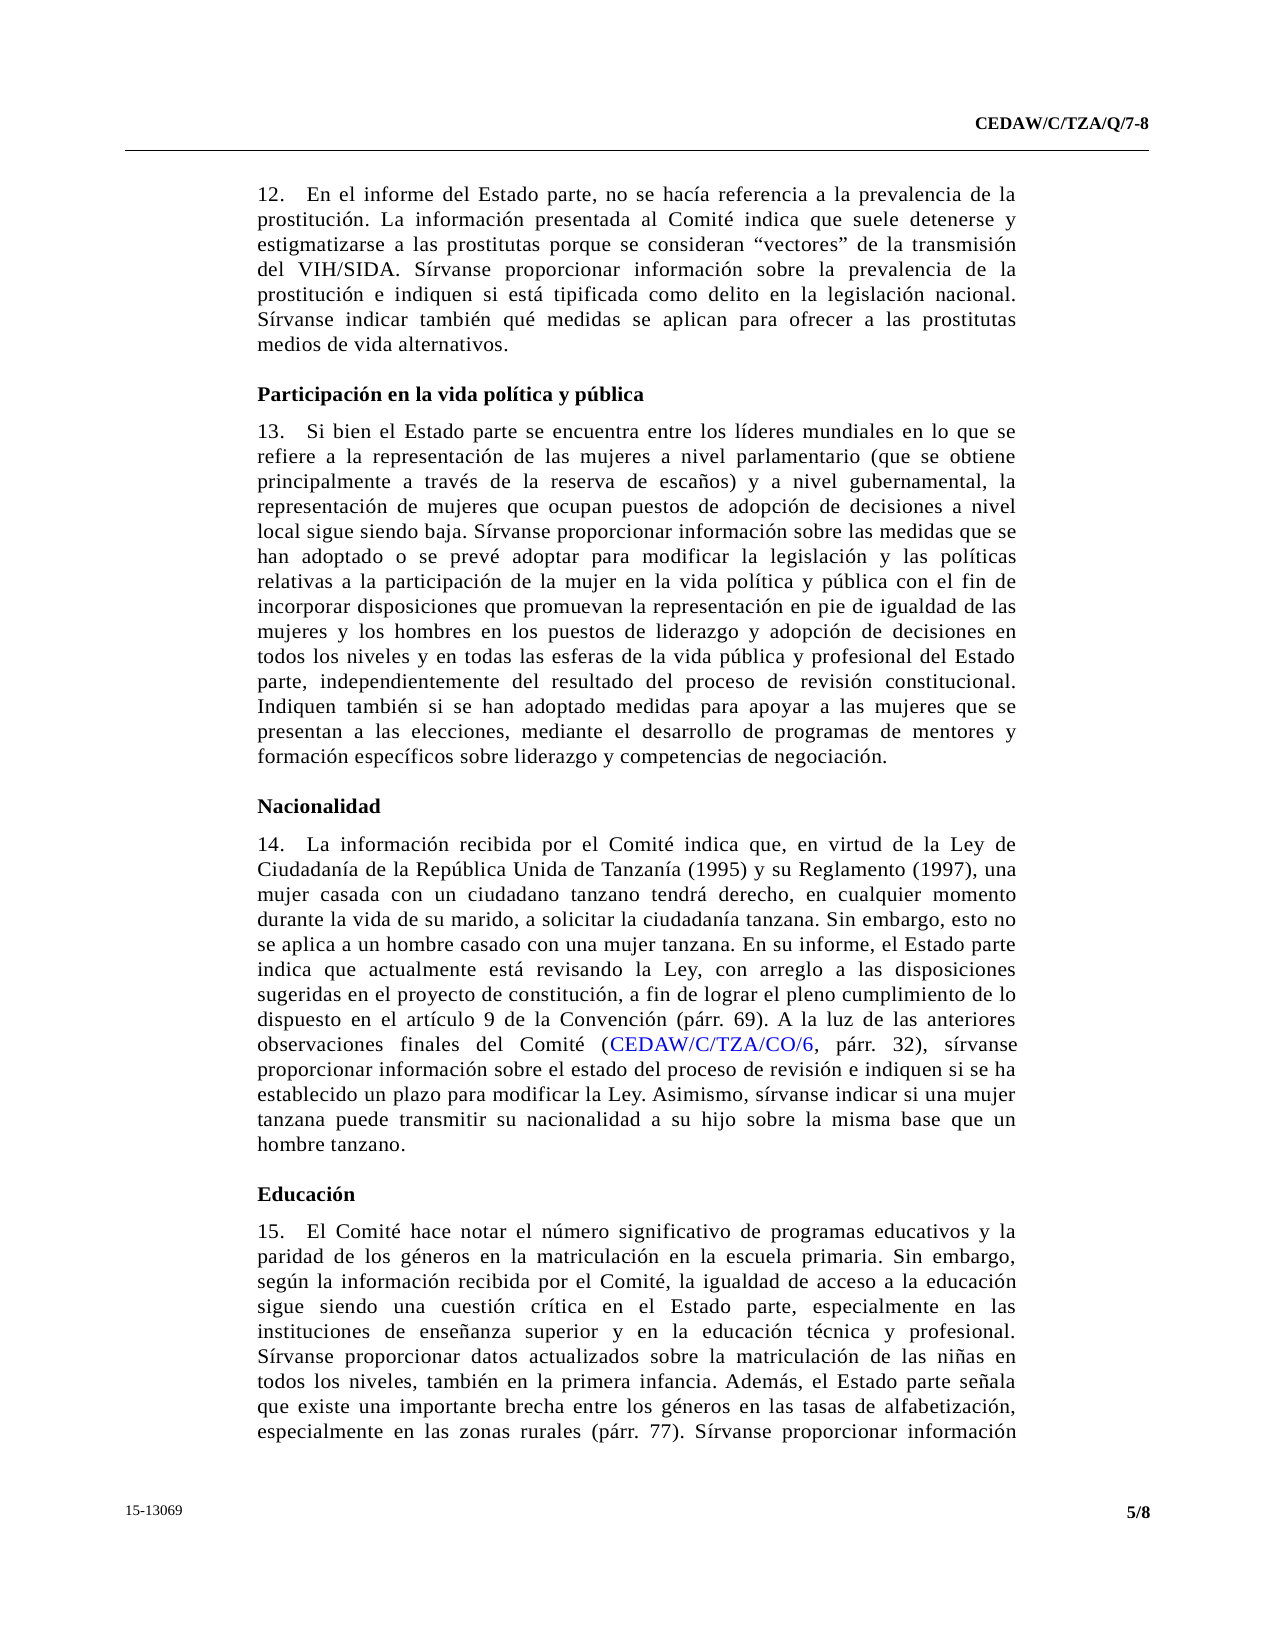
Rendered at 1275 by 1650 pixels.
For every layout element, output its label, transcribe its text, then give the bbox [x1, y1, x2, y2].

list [257, 1219, 1018, 1444]
list La información recibida por el Comité indica que, en virtud de la Ley de Ciudadanía de la República Unida de Tanzanía (1995) y su Reglamento (1997), una mujer casada con un ciudadano tanzano tendrá derecho, en cualquier momento durante la vida de su marido, a solicitar la ciudadanía tanzana. Sin embargo, esto no se aplica a un hombre casado con una mujer tanzana. En su informe, el Estado parte indica que actualmente está revisando la Ley, con arreglo a las disposiciones sugeridas en el proyecto de constitución, a fin de lograr el pleno cumplimiento de lo dispuesto en el artículo 9 de la Convención (párr. 69). A la luz de las anteriores observaciones finales del Comité (CEDAW/C/TZA/CO/6, párr. 32), sírvanse proporcionar información sobre el estado del proceso de revisión e indiquen si se ha establecido un plazo para modificar la Ley. Asimismo, sírvanse indicar si una mujer tanzana puede transmitir su nacionalidad a su hijo sobre la misma base que un hombre tanzano. [257, 831, 1018, 1156]
list Si bien el Estado parte se encuentra entre los líderes mundiales en lo que se refiere a la representación de las mujeres a nivel parlamentario (que se obtiene principalmente a través de la reserva de escaños) y a nivel gubernamental, la representación de mujeres que ocupan puestos de adopción de decisiones a nivel local sigue siendo baja. Sírvanse proporcionar información sobre las medidas que se han adoptado o se prevé adoptar para modificar la legislación y las políticas relativas a la participación de la mujer en la vida política y pública con el fin de incorporar disposiciones que promuevan la representación en pie de igualdad de las mujeres y los hombres en los puestos de liderazgo y adopción de decisiones en todos los niveles y en todas las esferas de la vida pública y profesional del Estado parte, independientemente del resultado del proceso de revisión constitucional. Indiquen también si se han adoptado medidas para apoyar a las mujeres que se presentan a las elecciones, mediante el desarrollo de programas de mentores y formación específicos sobre liderazgo y competencias de negociación. [257, 419, 1018, 769]
list En el informe del Estado parte, no se hacía referencia a la prevalencia de la prostitución. La información presentada al Comité indica que suele detenerse y estigmatizarse a las prostitutas porque se consideran “vectores” de la transmisión del VIH/SIDA. Sírvanse proporcionar información sobre la prevalencia de la prostitución e indiquen si está tipificada como delito en la legislación nacional. Sírvanse indicar también qué medidas se aplican para ofrecer a las prostitutas medios de vida alternativos. [257, 181, 1018, 356]
text Participación en la vida política y pública [125, 381, 1019, 406]
text Educación [125, 1181, 1019, 1206]
text Nacionalidad [125, 794, 1019, 819]
